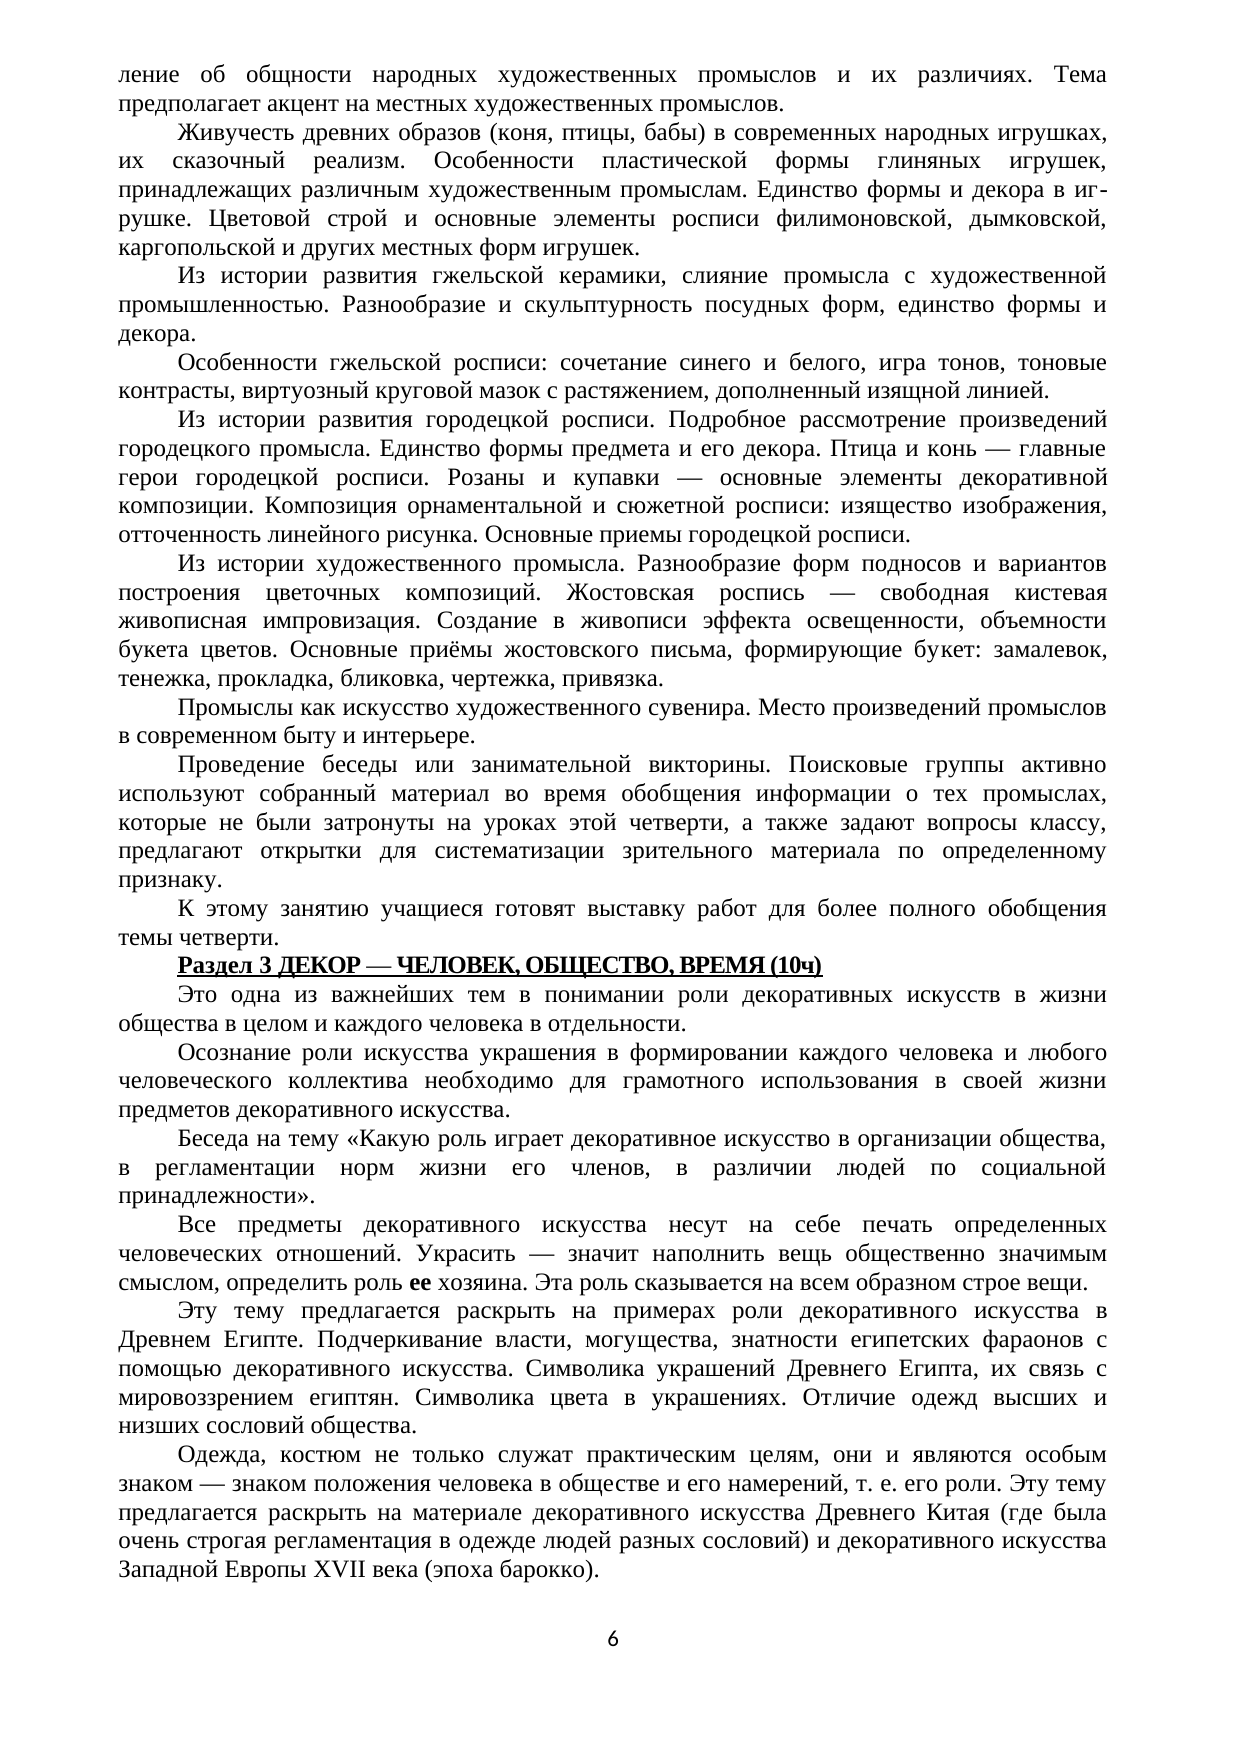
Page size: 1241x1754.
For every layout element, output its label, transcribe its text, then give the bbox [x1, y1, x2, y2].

text Проведение беседы или занимательной викторины. Поисковые группы активно используют собранный материал во время обобщения информации о тех промыслах, которые не были затронуты на уроках этой четверти, а также задают вопросы классу, предлагают открытки для систематизации зрительного материала по определенному признаку. [118, 749, 1108, 893]
text Особенности гжельской росписи: сочетание синего и белого, игра тонов, тоновые контрасты, виртуозный круговой мазок с растяжением, дополненный изящной линией. [118, 347, 1108, 404]
text К этому занятию учащиеся готовят выставку работ для более полного обобщения темы четверти. [118, 893, 1108, 950]
text Из истории художественного промысла. Разнообразие форм подносов и вариантов построения цветочных композиций. Жостовская роспись — свободная кистевая живописная импровизация. Создание в живописи эффекта освещенности, объемности букета цветов. Основные приёмы жостовского письма, формирующие букет: замалевок, тенежка, прокладка, бликовка, чертежка, привязка. [118, 548, 1108, 692]
text Живучесть древних образов (коня, птицы, бабы) в современных народных игрушках, их сказочный реализм. Особенности пластической формы глиняных игрушек, принадлежащих различным художественным промыслам. Единство формы и декора в игрушке. Цветовой строй и основные элементы росписи филимоновской, дымковской, каргопольской и других местных форм игрушек. [118, 117, 1108, 260]
text Раздел 3 ДЕКОР — ЧЕЛОВЕК, ОБЩЕСТВО, ВРЕМЯ (10ч) [118, 950, 1108, 979]
text Эту тему предлагается раскрыть на примерах роли декоративного искусства в Древнем Египте. Подчеркивание власти, могущества, знатности египетских фараонов с помощью декоративного искусства. Символика украшений Древнего Египта, их связь с мировоззрением египтян. Символика цвета в украшениях. Отличие одежд высших и низших сословий общества. [118, 1295, 1108, 1439]
text Из истории развития гжельской керамики, слияние промысла с художественной промышленностью. Разнообразие и скульптурность посудных форм, единство формы и декора. [118, 260, 1108, 347]
text Из истории развития городецкой росписи. Подробное рассмотрение произведений городецкого промысла. Единство формы предмета и его декора. Птица и конь — главные герои городецкой росписи. Розаны и купавки — основные элементы декоративной композиции. Композиция орнаментальной и сюжетной росписи: изящество изображения, отточенность линейного рисунка. Основные приемы городецкой росписи. [118, 404, 1108, 548]
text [118, 59, 1108, 117]
text Все предметы декоративного искусства несут на себе печать определенных человеческих отношений. Украсить — значит наполнить вещь общественно значимым смыслом, определить роль ее хозяина. Эта роль сказывается на всем образном строе вещи. [118, 1209, 1108, 1295]
text Одежда, костюм не только служат практическим целям, они и являются особым знаком — знаком положения человека в обществе и его намерений, т. е. его роли. Эту тему предлагается раскрыть на материале декоративного искусства Древнего Китая (где была очень строгая регламентация в одежде людей разных сословий) и декоративного искусства Западной Европы XVII века (эпоха барокко). [118, 1439, 1108, 1583]
text Осознание роли искусства украшения в формировании каждого человека и любого человеческого коллектива необходимо для грамотного использования в своей жизни предметов декоративного искусства. [118, 1037, 1108, 1123]
text Беседа на тему «Какую роль играет декоративное искусство в организации общества, в регламентации норм жизни его членов, в различии людей по социальной принадлежности». [118, 1123, 1108, 1209]
text Промыслы как искусство художественного сувенира. Место произведений промыслов в современном быту и интерьере. [118, 692, 1108, 749]
text Это одна из важнейших тем в понимании роли декоративных искусств в жизни общества в целом и каждого человека в отдельности. [118, 979, 1108, 1037]
